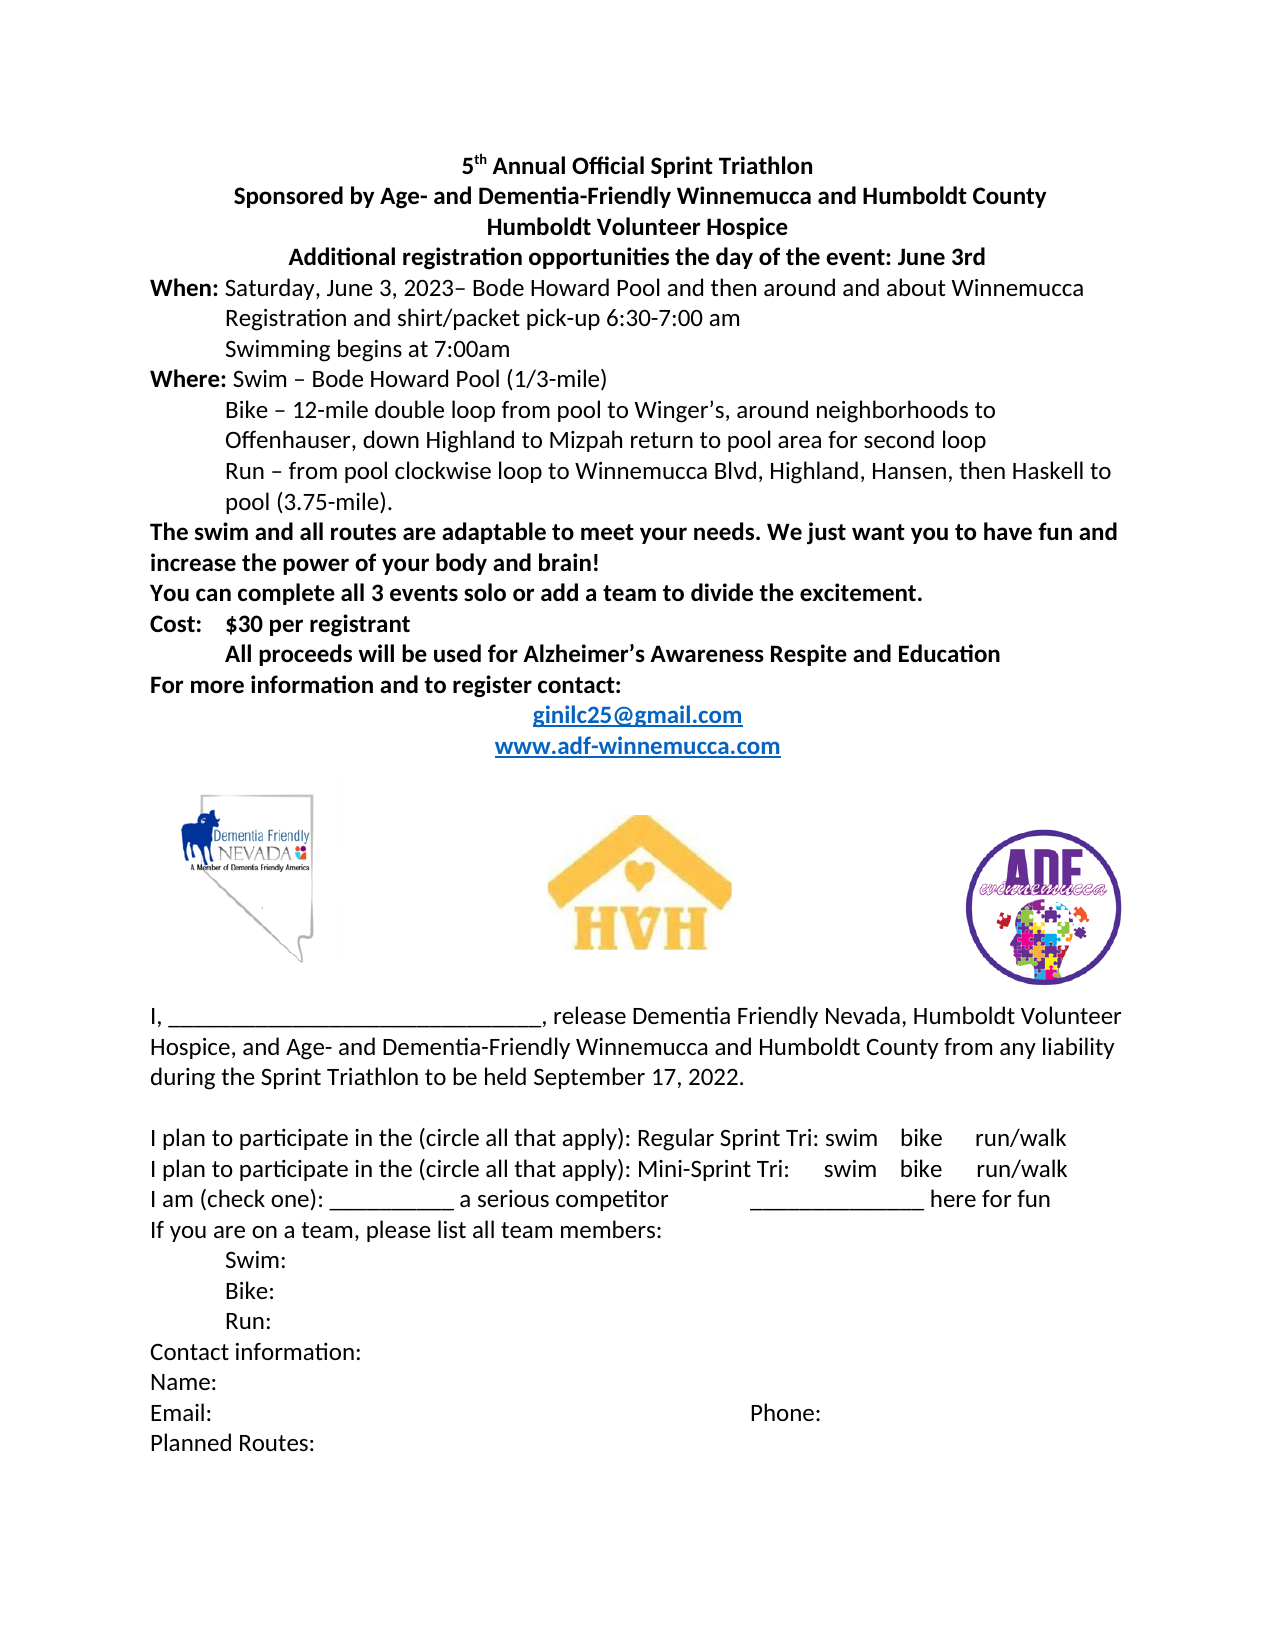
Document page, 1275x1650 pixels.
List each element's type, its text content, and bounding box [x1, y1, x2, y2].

text 5th Annual Official Sprint Triathlon [150, 150, 1125, 181]
text Run: [150, 1305, 1125, 1336]
text Email: Phone: [150, 1397, 1125, 1427]
text You can complete all 3 events solo or add a team to divide the excitement. [150, 577, 1125, 608]
text Where: Swim – Bode Howard Pool (1/3-mile) [150, 364, 1125, 394]
text I, ______________________________, release Dementia Friendly Nevada, Humboldt Volunteer Hospice, and Age- and Dementia-Friendly Winnemucca and Humboldt County from any liability during the Sprint Triathlon to be held September 17, 2022. [150, 1000, 1125, 1092]
text I am (check one): __________ a serious competitor ______________ here for fun [150, 1183, 1125, 1214]
text I plan to participate in the (circle all that apply): Mini-Sprint Tri: swim bike run/walk [150, 1153, 1125, 1183]
picture [547, 815, 732, 950]
text Bike – 12-mile double loop from pool to Winger’s, around neighborhoods to Offenhauser, down Highland to Mizpah return to pool area for second loop [225, 394, 1125, 455]
text Cost: $30 per registrant [150, 608, 1125, 638]
text The swim and all routes are adaptable to meet your needs. We just want you to have fun and increase the power of your body and brain! [150, 516, 1125, 577]
text Name: [150, 1366, 1125, 1397]
text Registration and shirt/packet pick-up 6:30-7:00 am [150, 303, 1125, 333]
text When: Saturday, June 3, 2023– Bode Howard Pool and then around and about Winnemucca [150, 272, 1125, 303]
text Humboldt Volunteer Hospice [150, 211, 1125, 242]
text All proceeds will be used for Alzheimer’s Awareness Respite and Education [225, 638, 1125, 669]
text For more information and to register contact: [150, 669, 1125, 699]
picture [156, 767, 342, 972]
text Contact information: [150, 1336, 1125, 1366]
text Swim: [150, 1244, 1125, 1275]
text Planned Routes: [150, 1427, 1125, 1458]
text ginilc25@gmail.com [150, 699, 1125, 730]
text I plan to participate in the (circle all that apply): Regular Sprint Tri: swim bike run/walk [150, 1122, 1125, 1153]
text Swimming begins at 7:00am [150, 333, 1125, 364]
text Sponsored by Age- and Dementia-Friendly Winnemucca and Humboldt County [150, 181, 1125, 211]
text www.adf-winnemucca.com [150, 730, 1125, 760]
picture [952, 816, 1131, 995]
text Additional registration opportunities the day of the event: June 3rd [150, 242, 1125, 272]
text If you are on a team, please list all team members: [150, 1214, 1125, 1244]
text Run – from pool clockwise loop to Winnemucca Blvd, Highland, Hansen, then Haskell to pool (3.75-mile). [225, 455, 1125, 516]
text Bike: [150, 1275, 1125, 1305]
